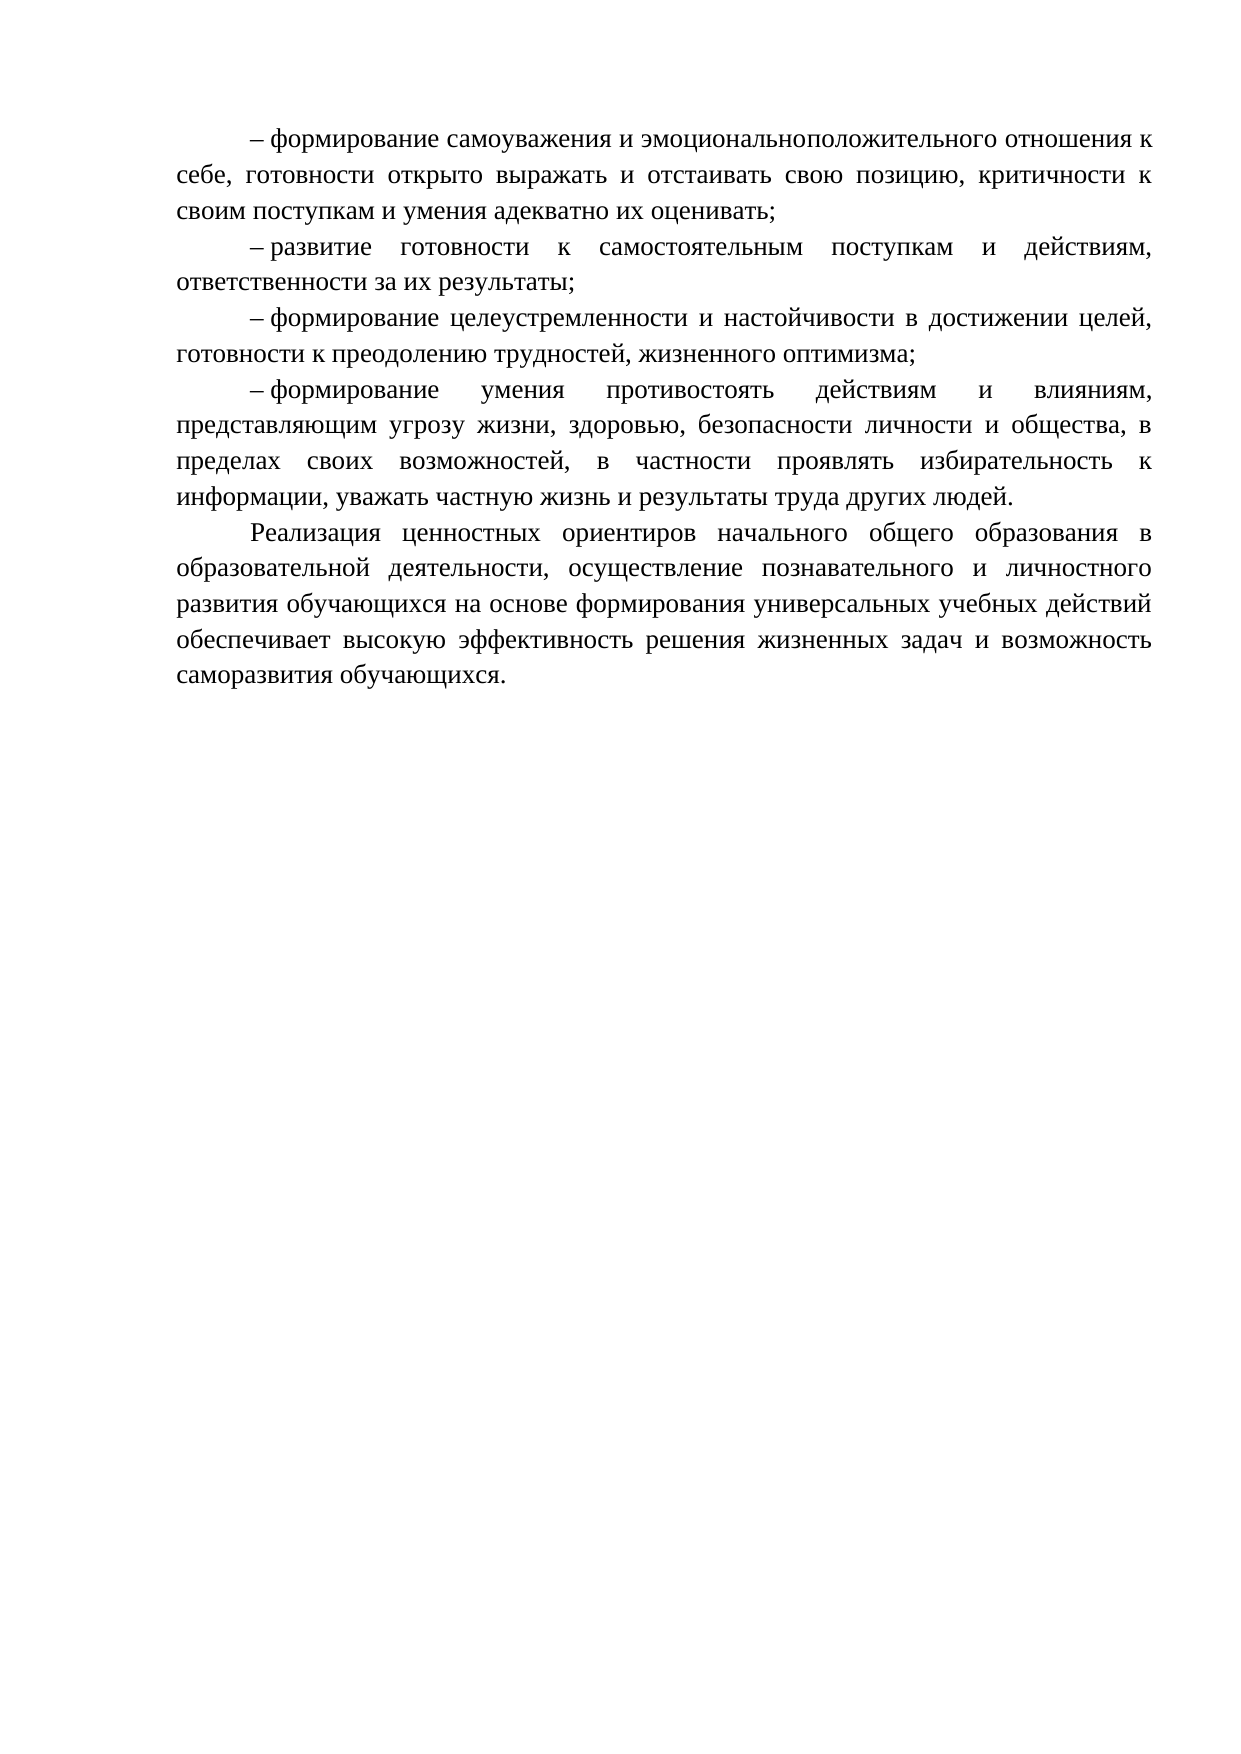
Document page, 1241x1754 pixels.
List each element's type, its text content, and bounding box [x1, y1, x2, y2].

text – развитие готовности к самостоятельным поступкам и действиям, ответственности за их результаты; [176, 230, 1153, 297]
text – формирование целеустремленности и настойчивости в достижении целей, готовности к преодолению трудностей, жизненного оптимизма; [176, 301, 1153, 368]
text – формирование самоуважения и эмоционально­положительного отношения к себе, готовности открыто выражать и отстаивать свою позицию, критичности к своим поступкам и умения адекватно их оценивать; [176, 123, 1153, 225]
text Реализация ценностных ориентиров начального общего образования в образовательной деятельности, осуществление познавательного и личностного развития обучающихся на основе формирования универсальных учебных действий обеспечивает высокую эффективность решения жизненных задач и возможность саморазвития обучающихся. [176, 516, 1153, 690]
text – формирование умения противостоять действиям и влияниям, представляющим угрозу жизни, здоровью, безопасности личности и общества, в пределах своих возможностей, в частности проявлять избирательность к информации, уважать частную жизнь и результаты труда других людей. [176, 373, 1153, 511]
